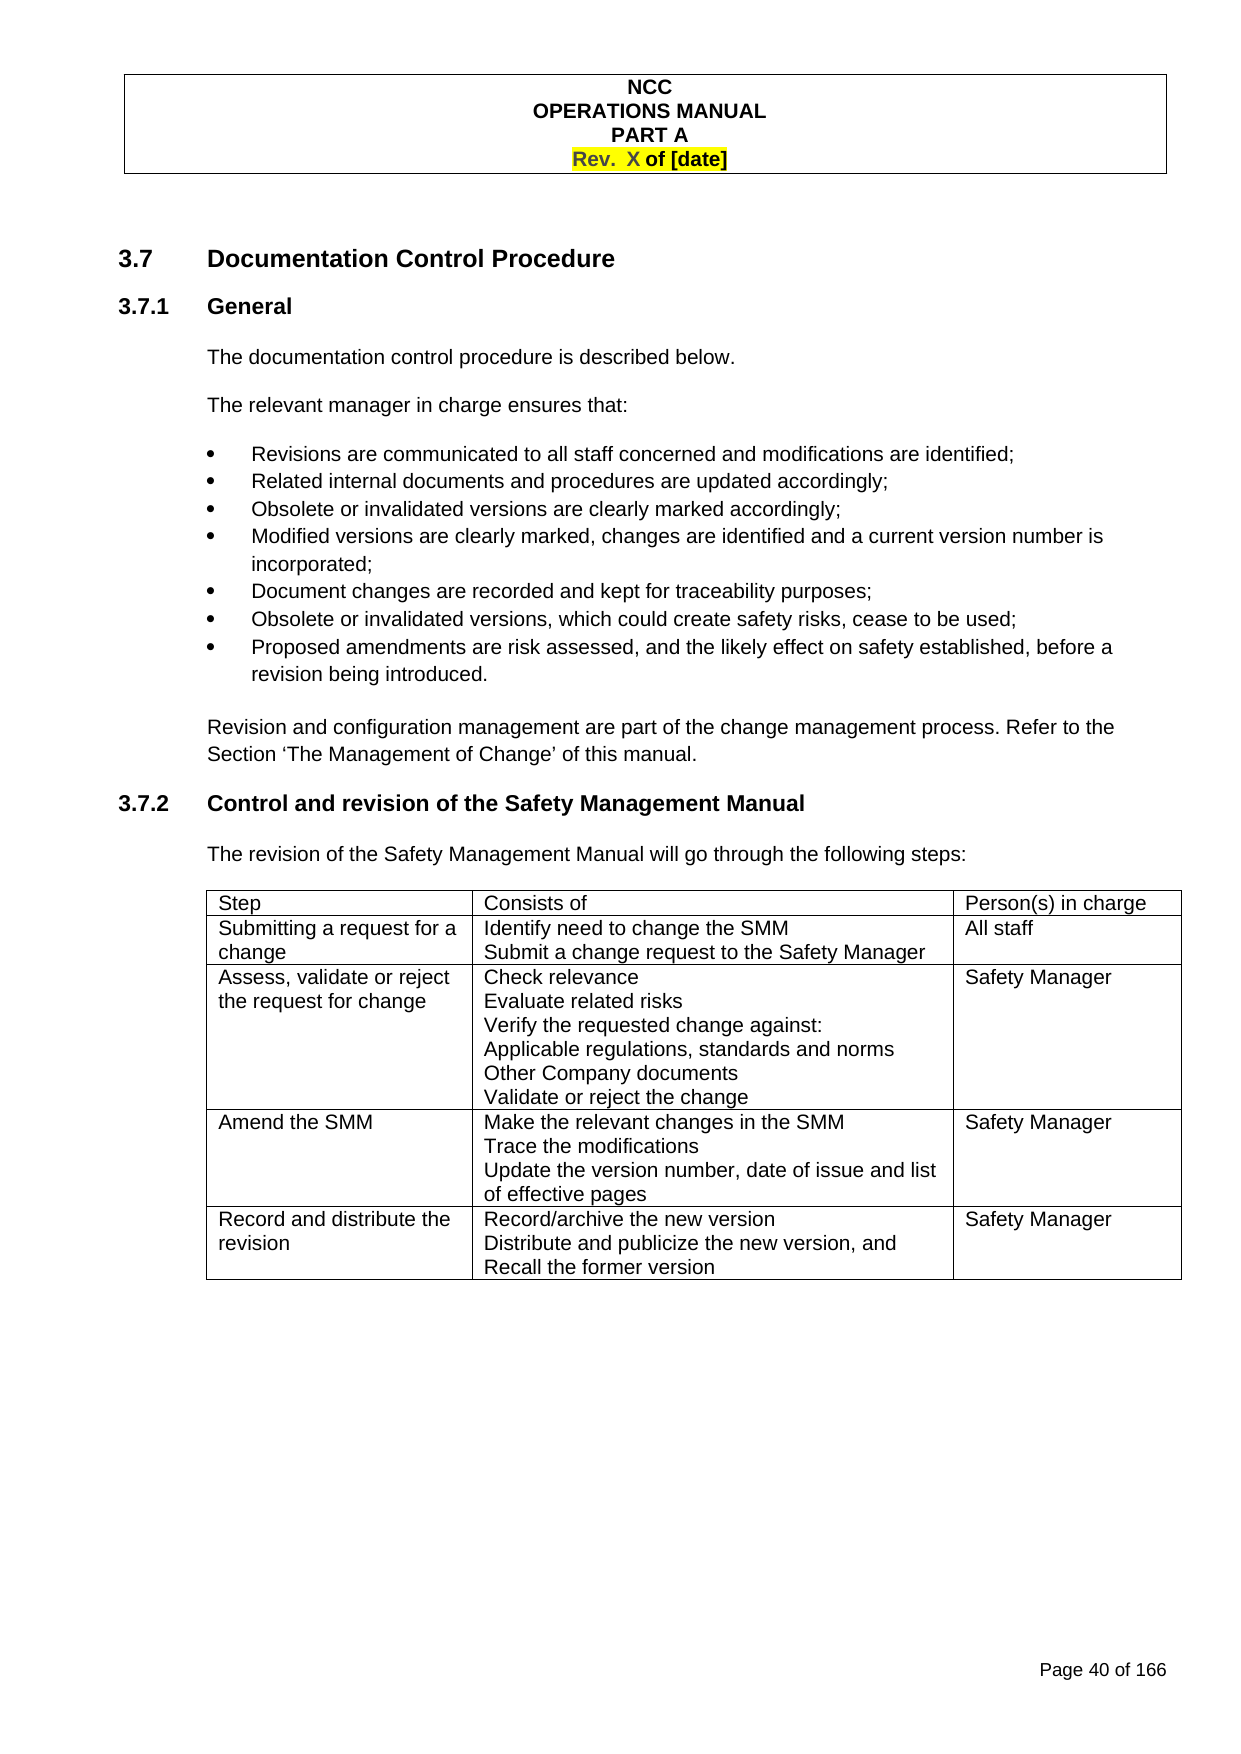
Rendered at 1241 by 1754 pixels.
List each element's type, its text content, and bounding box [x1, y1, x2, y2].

text Obsolete or invalidated versions, which could create safety risks, cease to be used; [207, 607, 1181, 631]
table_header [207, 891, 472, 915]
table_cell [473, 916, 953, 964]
text Document changes are recorded and kept for traceability purposes; [207, 579, 1181, 603]
subtitle Documentation Control Procedure [118, 244, 1181, 272]
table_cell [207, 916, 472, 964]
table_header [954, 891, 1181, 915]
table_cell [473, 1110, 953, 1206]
text Proposed amendments are risk assessed, and the likely effect on safety established, before a revision being introduced. [207, 634, 1181, 686]
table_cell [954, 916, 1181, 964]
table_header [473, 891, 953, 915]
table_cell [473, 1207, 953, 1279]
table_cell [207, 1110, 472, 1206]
subtitle General [118, 293, 1181, 320]
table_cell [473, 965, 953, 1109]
text The revision of the Safety Management Manual will go through the following steps: [207, 842, 1181, 866]
text Modified versions are clearly marked, changes are identified and a current version number is incorporated; [207, 524, 1181, 576]
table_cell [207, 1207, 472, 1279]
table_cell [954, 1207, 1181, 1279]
subtitle Control and revision of the Safety Management Manual [118, 790, 1181, 817]
text Revisions are communicated to all staff concerned and modifications are identified; [207, 441, 1181, 465]
text Revision and configuration management are part of the change management process. Refer to the Section ‘The Management of Change’ of this manual. [207, 714, 1181, 766]
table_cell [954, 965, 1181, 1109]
text The relevant manager in charge ensures that: [207, 393, 1181, 417]
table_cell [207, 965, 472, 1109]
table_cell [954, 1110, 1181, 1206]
text The documentation control procedure is described below. [207, 345, 1181, 369]
text Related internal documents and procedures are updated accordingly; [207, 469, 1181, 493]
text Obsolete or invalidated versions are clearly marked accordingly; [207, 497, 1181, 521]
